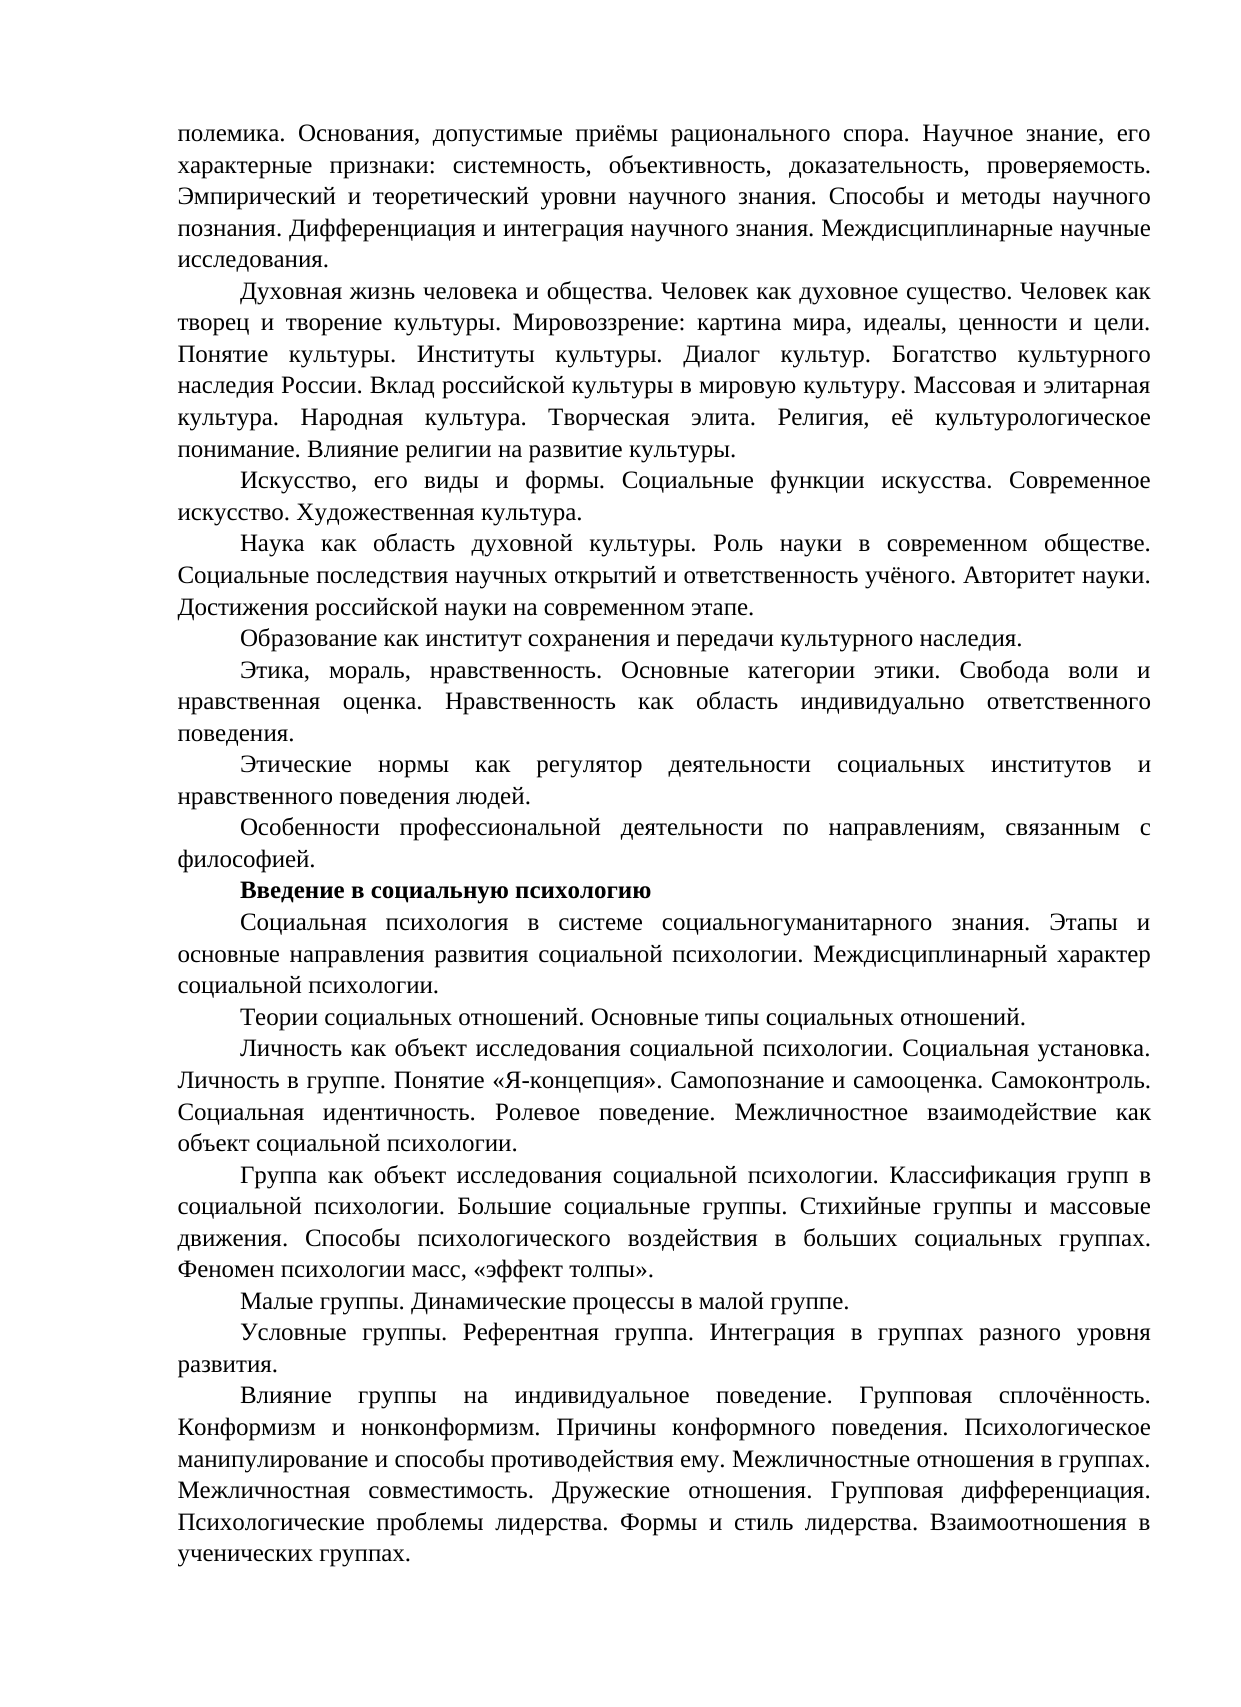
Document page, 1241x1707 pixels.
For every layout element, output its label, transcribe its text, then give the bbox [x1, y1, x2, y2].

text Этика, мораль, нравственность. Основные категории этики. Свобода воли и нравственная оценка. Нравственность как область индивидуально ответственного поведения. [177, 655, 1152, 747]
text Духовная жизнь человека и общества. Человек как духовное существо. Человек как творец и творение культуры. Мировоззрение: картина мира, идеалы, ценности и цели. Понятие культуры. Институты культуры. Диалог культур. Богатство культурного наследия России. Вклад российской культуры в мировую культуру. Массовая и элитарная культура. Народная культура. Творческая элита. Религия, её культурологическое понимание. Влияние религии на развитие культуры. [177, 276, 1152, 462]
text Особенности профессиональной деятельности по направлениям, связанным с философией. [177, 812, 1152, 873]
text Этические нормы как регулятор деятельности социальных институтов и нравственного поведения людей. [177, 749, 1152, 810]
text Искусство, его виды и формы. Социальные функции искусства. Современное искусство. Художественная культура. [177, 465, 1152, 526]
text Условные группы. Референтная группа. Интеграция в группах разного уровня развития. [177, 1317, 1152, 1378]
text Личность как объект исследования социальной психологии. Социальная установка. Личность в группе. Понятие «Я-концепция». Самопознание и самооценка. Самоконтроль. Социальная идентичность. Ролевое поведение. Межличностное взаимодействие как объект социальной психологии. [177, 1033, 1152, 1157]
text Наука как область духовной культуры. Роль науки в современном обществе. Социальные последствия научных открытий и ответственность учёного. Авторитет науки. Достижения российской науки на современном этапе. [177, 528, 1152, 620]
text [177, 118, 1152, 273]
text Малые группы. Динамические процессы в малой группе. [177, 1286, 1152, 1315]
text Социальная психология в системе социальногуманитарного знания. Этапы и основные направления развития социальной психологии. Междисциплинарный характер социальной психологии. [177, 907, 1152, 999]
text Влияние группы на индивидуальное поведение. Групповая сплочённость. Конформизм и нонконформизм. Причины конформного поведения. Психологическое манипулирование и способы противодействия ему. Межличностные отношения в группах. Межличностная совместимость. Дружеские отношения. Групповая дифференциация. Психологические проблемы лидерства. Формы и стиль лидерства. Взаимоотношения в ученических группах. [177, 1381, 1152, 1567]
text Образование как институт сохранения и передачи культурного наследия. [177, 623, 1152, 652]
text Группа как объект исследования социальной психологии. Классификация групп в социальной психологии. Большие социальные группы. Стихийные группы и массовые движения. Способы психологического воздействия в больших социальных группах. Феномен психологии масс, «эффект толпы». [177, 1160, 1152, 1283]
text Введение в социальную психологию [177, 876, 1152, 904]
text Теории социальных отношений. Основные типы социальных отношений. [177, 1002, 1152, 1031]
